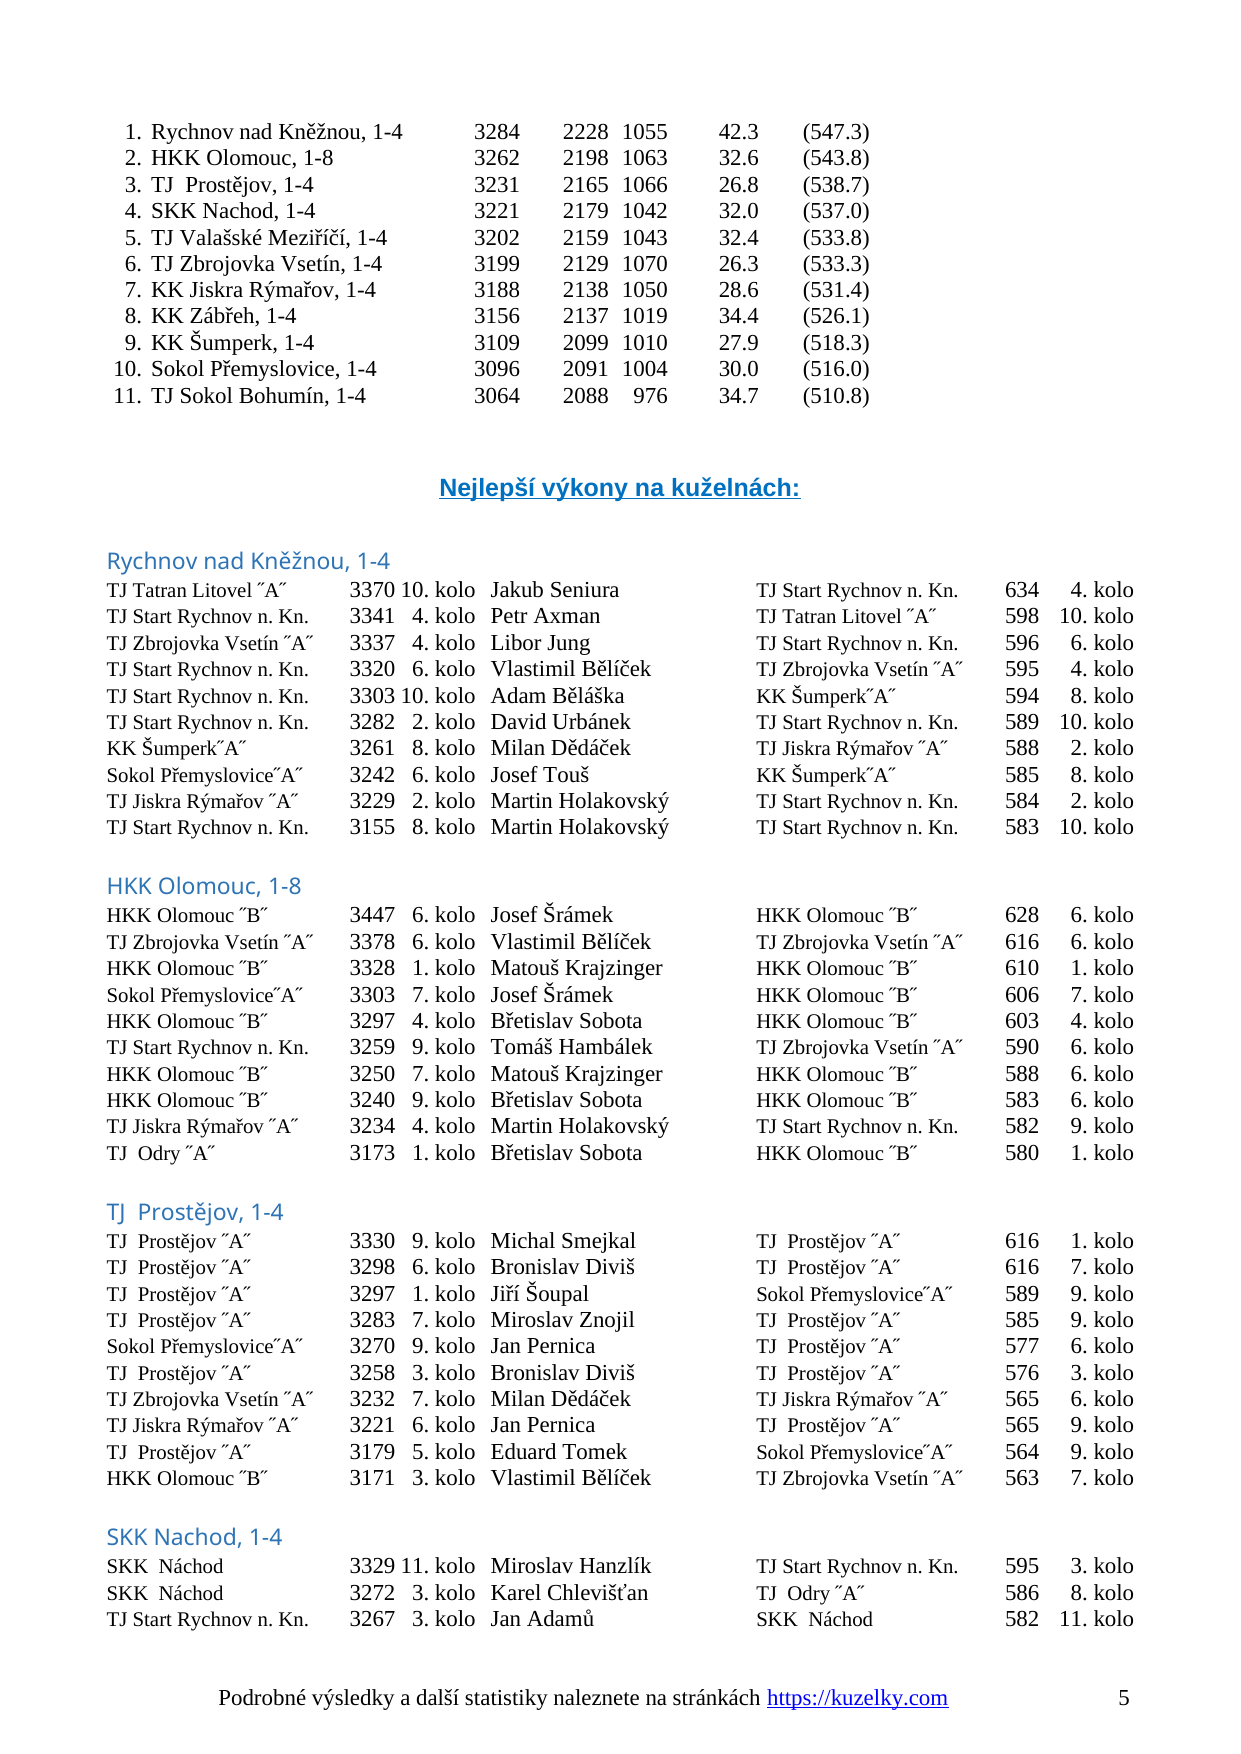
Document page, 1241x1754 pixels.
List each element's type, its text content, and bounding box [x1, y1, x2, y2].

text HKK Olomouc ˝B˝ 3240 9. kolo Břetislav Sobota HKK Olomouc ˝B˝ 583 6. kolo [106, 1086, 1134, 1112]
text 2. HKK Olomouc, 1-8 3262 2198 1063 32.6 (543.8) [106, 144, 1134, 171]
subtitle Rychnov nad Kněžnou, 1-4 [106, 545, 1134, 576]
text 9. KK Šumperk, 1-4 3109 2099 1010 27.9 (518.3) [106, 329, 1134, 355]
subtitle TJ Prostějov, 1-4 [106, 1196, 1134, 1227]
text TJ Jiskra Rýmařov ˝A˝ 3221 6. kolo Jan Pernica TJ Prostějov ˝A˝ 565 9. kolo [106, 1411, 1134, 1438]
text 8. KK Zábřeh, 1-4 3156 2137 1019 34.4 (526.1) [106, 303, 1134, 329]
text SKK Náchod 3272 3. kolo Karel Chlevišťan TJ Odry ˝A˝ 586 8. kolo [106, 1578, 1134, 1605]
text TJ Prostějov ˝A˝ 3297 1. kolo Jiří Šoupal Sokol Přemyslovice˝A˝ 589 9. kolo [106, 1279, 1134, 1306]
text TJ Tatran Litovel ˝A˝ 3370 10. kolo Jakub Seniura TJ Start Rychnov n. Kn. 634 4. kolo [106, 576, 1134, 603]
text TJ Prostějov ˝A˝ 3258 3. kolo Bronislav Diviš TJ Prostějov ˝A˝ 576 3. kolo [106, 1359, 1134, 1385]
text 10. Sokol Přemyslovice, 1-4 3096 2091 1004 30.0 (516.0) [106, 355, 1134, 382]
text TJ Start Rychnov n. Kn. 3341 4. kolo Petr Axman TJ Tatran Litovel ˝A˝ 598 10. kolo [106, 603, 1134, 629]
text HKK Olomouc ˝B˝ 3250 7. kolo Matouš Krajzinger HKK Olomouc ˝B˝ 588 6. kolo [106, 1060, 1134, 1086]
text 5. TJ Valašské Meziříčí, 1-4 3202 2159 1043 32.4 (533.8) [106, 223, 1134, 250]
text HKK Olomouc ˝B˝ 3297 4. kolo Břetislav Sobota HKK Olomouc ˝B˝ 603 4. kolo [106, 1007, 1134, 1033]
text KK Šumperk˝A˝ 3261 8. kolo Milan Dědáček TJ Jiskra Rýmařov ˝A˝ 588 2. kolo [106, 734, 1134, 761]
text TJ Odry ˝A˝ 3173 1. kolo Břetislav Sobota HKK Olomouc ˝B˝ 580 1. kolo [106, 1139, 1134, 1165]
text TJ Jiskra Rýmařov ˝A˝ 3234 4. kolo Martin Holakovský TJ Start Rychnov n. Kn. 582 9. kolo [106, 1112, 1134, 1139]
text 6. TJ Zbrojovka Vsetín, 1-4 3199 2129 1070 26.3 (533.3) [106, 250, 1134, 276]
text 11. TJ Sokol Bohumín, 1-4 3064 2088 976 34.7 (510.8) [106, 382, 1134, 408]
text TJ Zbrojovka Vsetín ˝A˝ 3378 6. kolo Vlastimil Bělíček TJ Zbrojovka Vsetín ˝A˝ 616 6. kolo [106, 928, 1134, 954]
text HKK Olomouc ˝B˝ 3447 6. kolo Josef Šrámek HKK Olomouc ˝B˝ 628 6. kolo [106, 902, 1134, 928]
text SKK Náchod 3329 11. kolo Miroslav Hanzlík TJ Start Rychnov n. Kn. 595 3. kolo [106, 1552, 1134, 1578]
text 7. KK Jiskra Rýmařov, 1-4 3188 2138 1050 28.6 (531.4) [106, 276, 1134, 303]
text TJ Start Rychnov n. Kn. 3320 6. kolo Vlastimil Bělíček TJ Zbrojovka Vsetín ˝A˝ 595 4. kolo [106, 655, 1134, 682]
text Sokol Přemyslovice˝A˝ 3303 7. kolo Josef Šrámek HKK Olomouc ˝B˝ 606 7. kolo [106, 981, 1134, 1007]
text Sokol Přemyslovice˝A˝ 3270 9. kolo Jan Pernica TJ Prostějov ˝A˝ 577 6. kolo [106, 1332, 1134, 1359]
text TJ Prostějov ˝A˝ 3330 9. kolo Michal Smejkal TJ Prostějov ˝A˝ 616 1. kolo [106, 1227, 1134, 1253]
text Nejlepší výkony na kuželnách: [94, 473, 1145, 502]
text TJ Start Rychnov n. Kn. 3259 9. kolo Tomáš Hambálek TJ Zbrojovka Vsetín ˝A˝ 590 6. kolo [106, 1033, 1134, 1060]
text 3. TJ Prostějov, 1-4 3231 2165 1066 26.8 (538.7) [106, 171, 1134, 197]
text TJ Start Rychnov n. Kn. 3267 3. kolo Jan Adamů SKK Náchod 582 11. kolo [106, 1605, 1134, 1631]
text HKK Olomouc ˝B˝ 3171 3. kolo Vlastimil Bělíček TJ Zbrojovka Vsetín ˝A˝ 563 7. kolo [106, 1464, 1134, 1490]
text 1. Rychnov nad Kněžnou, 1-4 3284 2228 1055 42.3 (547.3) [106, 118, 1134, 144]
text TJ Prostějov ˝A˝ 3179 5. kolo Eduard Tomek Sokol Přemyslovice˝A˝ 564 9. kolo [106, 1438, 1134, 1464]
subtitle HKK Olomouc, 1-8 [106, 870, 1134, 902]
text HKK Olomouc ˝B˝ 3328 1. kolo Matouš Krajzinger HKK Olomouc ˝B˝ 610 1. kolo [106, 954, 1134, 981]
text TJ Zbrojovka Vsetín ˝A˝ 3337 4. kolo Libor Jung TJ Start Rychnov n. Kn. 596 6. kolo [106, 629, 1134, 655]
text TJ Start Rychnov n. Kn. 3303 10. kolo Adam Běláška KK Šumperk˝A˝ 594 8. kolo [106, 682, 1134, 708]
text 4. SKK Nachod, 1-4 3221 2179 1042 32.0 (537.0) [106, 197, 1134, 223]
text TJ Prostějov ˝A˝ 3283 7. kolo Miroslav Znojil TJ Prostějov ˝A˝ 585 9. kolo [106, 1306, 1134, 1332]
subtitle SKK Nachod, 1-4 [106, 1521, 1134, 1552]
text TJ Jiskra Rýmařov ˝A˝ 3229 2. kolo Martin Holakovský TJ Start Rychnov n. Kn. 584 2. kolo [106, 787, 1134, 813]
text TJ Start Rychnov n. Kn. 3155 8. kolo Martin Holakovský TJ Start Rychnov n. Kn. 583 10. kolo [106, 813, 1134, 840]
text TJ Start Rychnov n. Kn. 3282 2. kolo David Urbánek TJ Start Rychnov n. Kn. 589 10. kolo [106, 708, 1134, 734]
text TJ Prostějov ˝A˝ 3298 6. kolo Bronislav Diviš TJ Prostějov ˝A˝ 616 7. kolo [106, 1253, 1134, 1279]
text Sokol Přemyslovice˝A˝ 3242 6. kolo Josef Touš KK Šumperk˝A˝ 585 8. kolo [106, 761, 1134, 787]
text TJ Zbrojovka Vsetín ˝A˝ 3232 7. kolo Milan Dědáček TJ Jiskra Rýmařov ˝A˝ 565 6. kolo [106, 1385, 1134, 1411]
